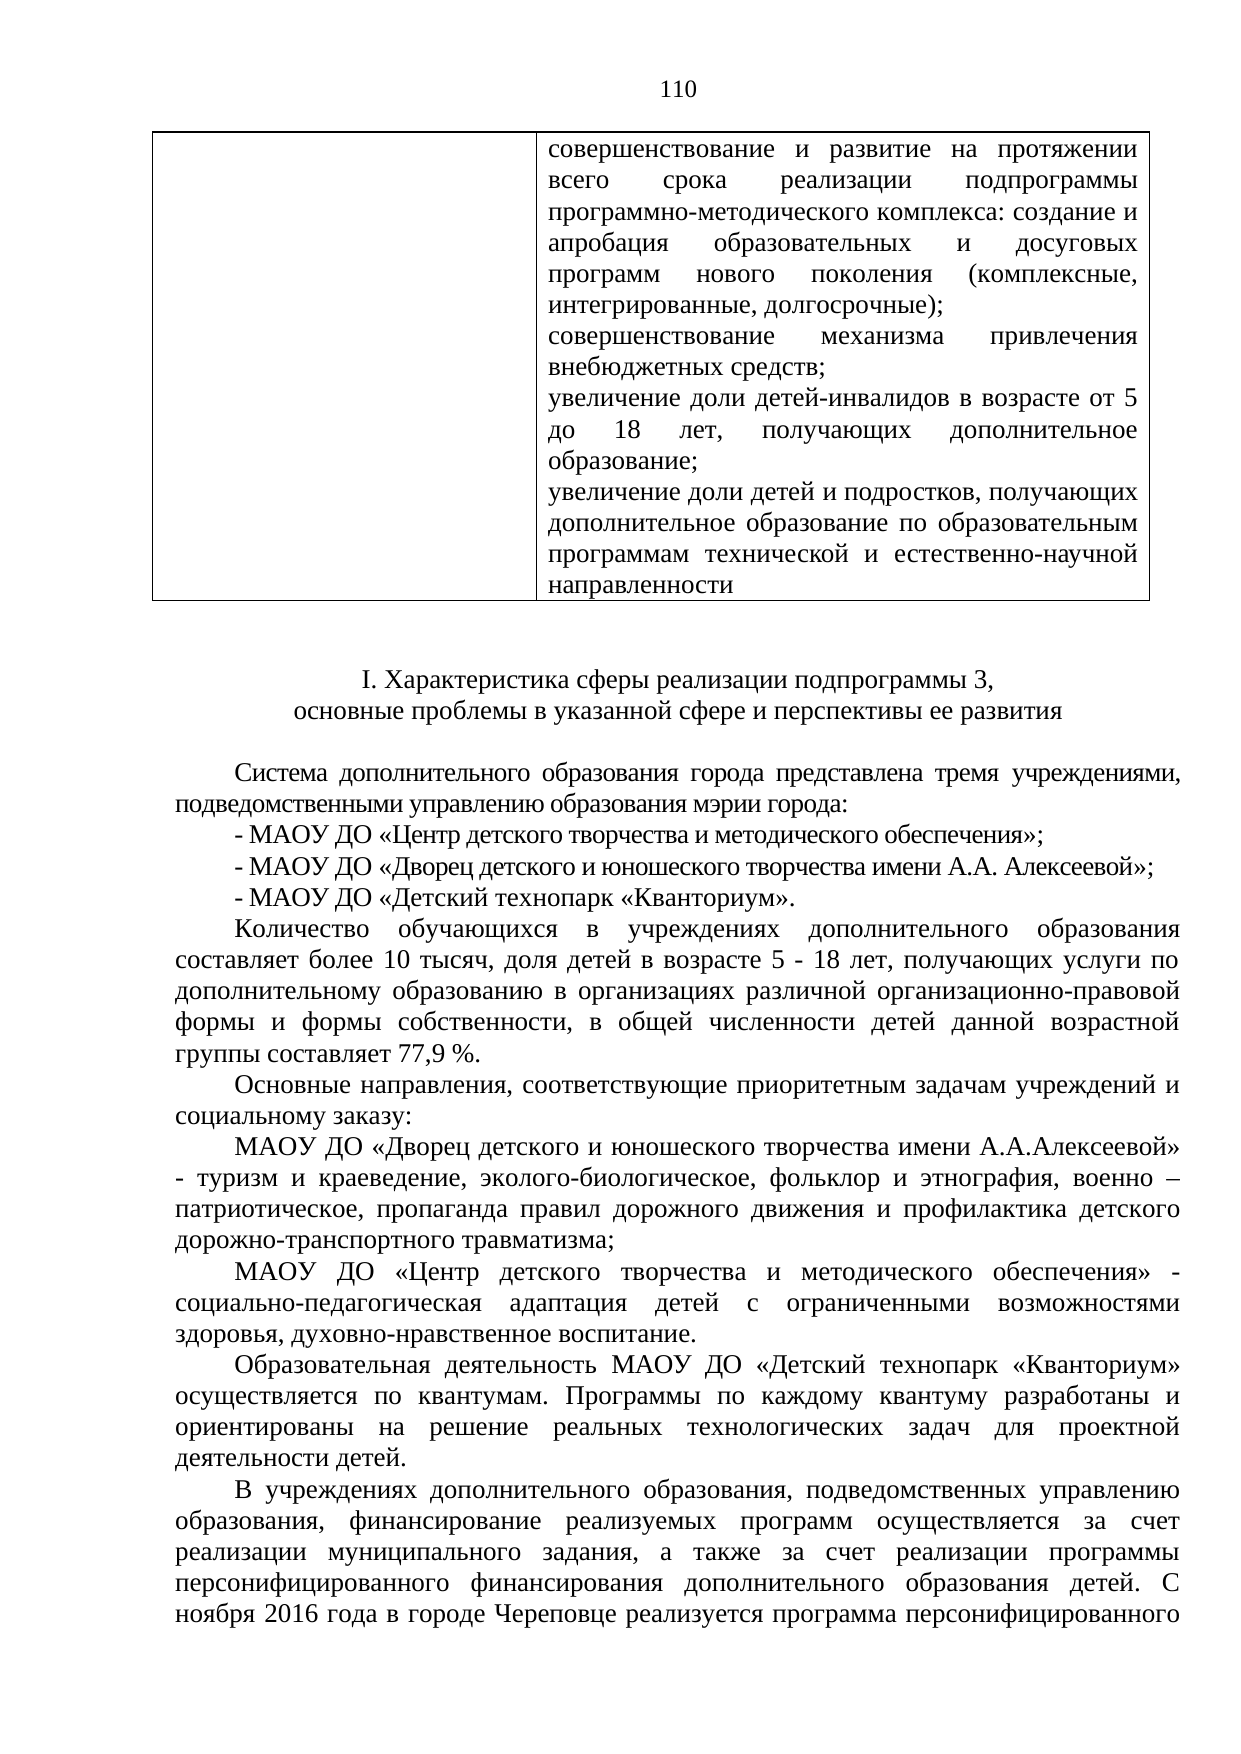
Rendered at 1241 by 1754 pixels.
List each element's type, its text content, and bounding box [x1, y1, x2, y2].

text Система дополнительного образования города представлена тремя учреждениями, подведомственными управлению образования мэрии города: [175, 756, 1181, 819]
text МАОУ ДО «Дворец детского и юношеского творчества имени А.А.Алексеевой» - туризм и краеведение, эколого-биологическое, фольклор и этнография, военно – патриотическое, пропаганда правил дорожного движения и профилактика детского дорожно-транспортного травматизма; [175, 1130, 1181, 1255]
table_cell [537, 133, 1149, 599]
text - МАОУ ДО «Детский технопарк «Кванториум». [175, 881, 1181, 912]
text - МАОУ ДО «Дворец детского и юношеского творчества имени А.А. Алексеевой»; [175, 850, 1181, 881]
text - МАОУ ДО «Центр детского творчества и методического обеспечения»; [175, 819, 1181, 850]
text Образовательная деятельность МАОУ ДО «Детский технопарк «Кванториум» осуществляется по квантумам. Программы по каждому квантуму разработаны и ориентированы на решение реальных технологических задач для проектной деятельности детей. [175, 1348, 1181, 1473]
text I. Характеристика сферы реализации подпрограммы 3, [175, 663, 1181, 694]
text Основные направления, соответствующие приоритетным задачам учреждений и социальному заказу: [175, 1068, 1181, 1130]
text МАОУ ДО «Центр детского творчества и методического обеспечения» - социально-педагогическая адаптация детей с ограниченными возможностями здоровья, духовно-нравственное воспитание. [175, 1255, 1181, 1348]
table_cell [153, 133, 536, 599]
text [175, 1473, 1181, 1628]
text основные проблемы в указанной сфере и перспективы ее развития [175, 694, 1181, 725]
text Количество обучающихся в учреждениях дополнительного образования составляет более 10 тысяч, доля детей в возрасте 5 - 18 лет, получающих услуги по дополнительному образованию в организациях различной организационно-правовой формы и формы собственности, в общей численности детей данной возрастной группы составляет 77,9 %. [175, 912, 1181, 1068]
